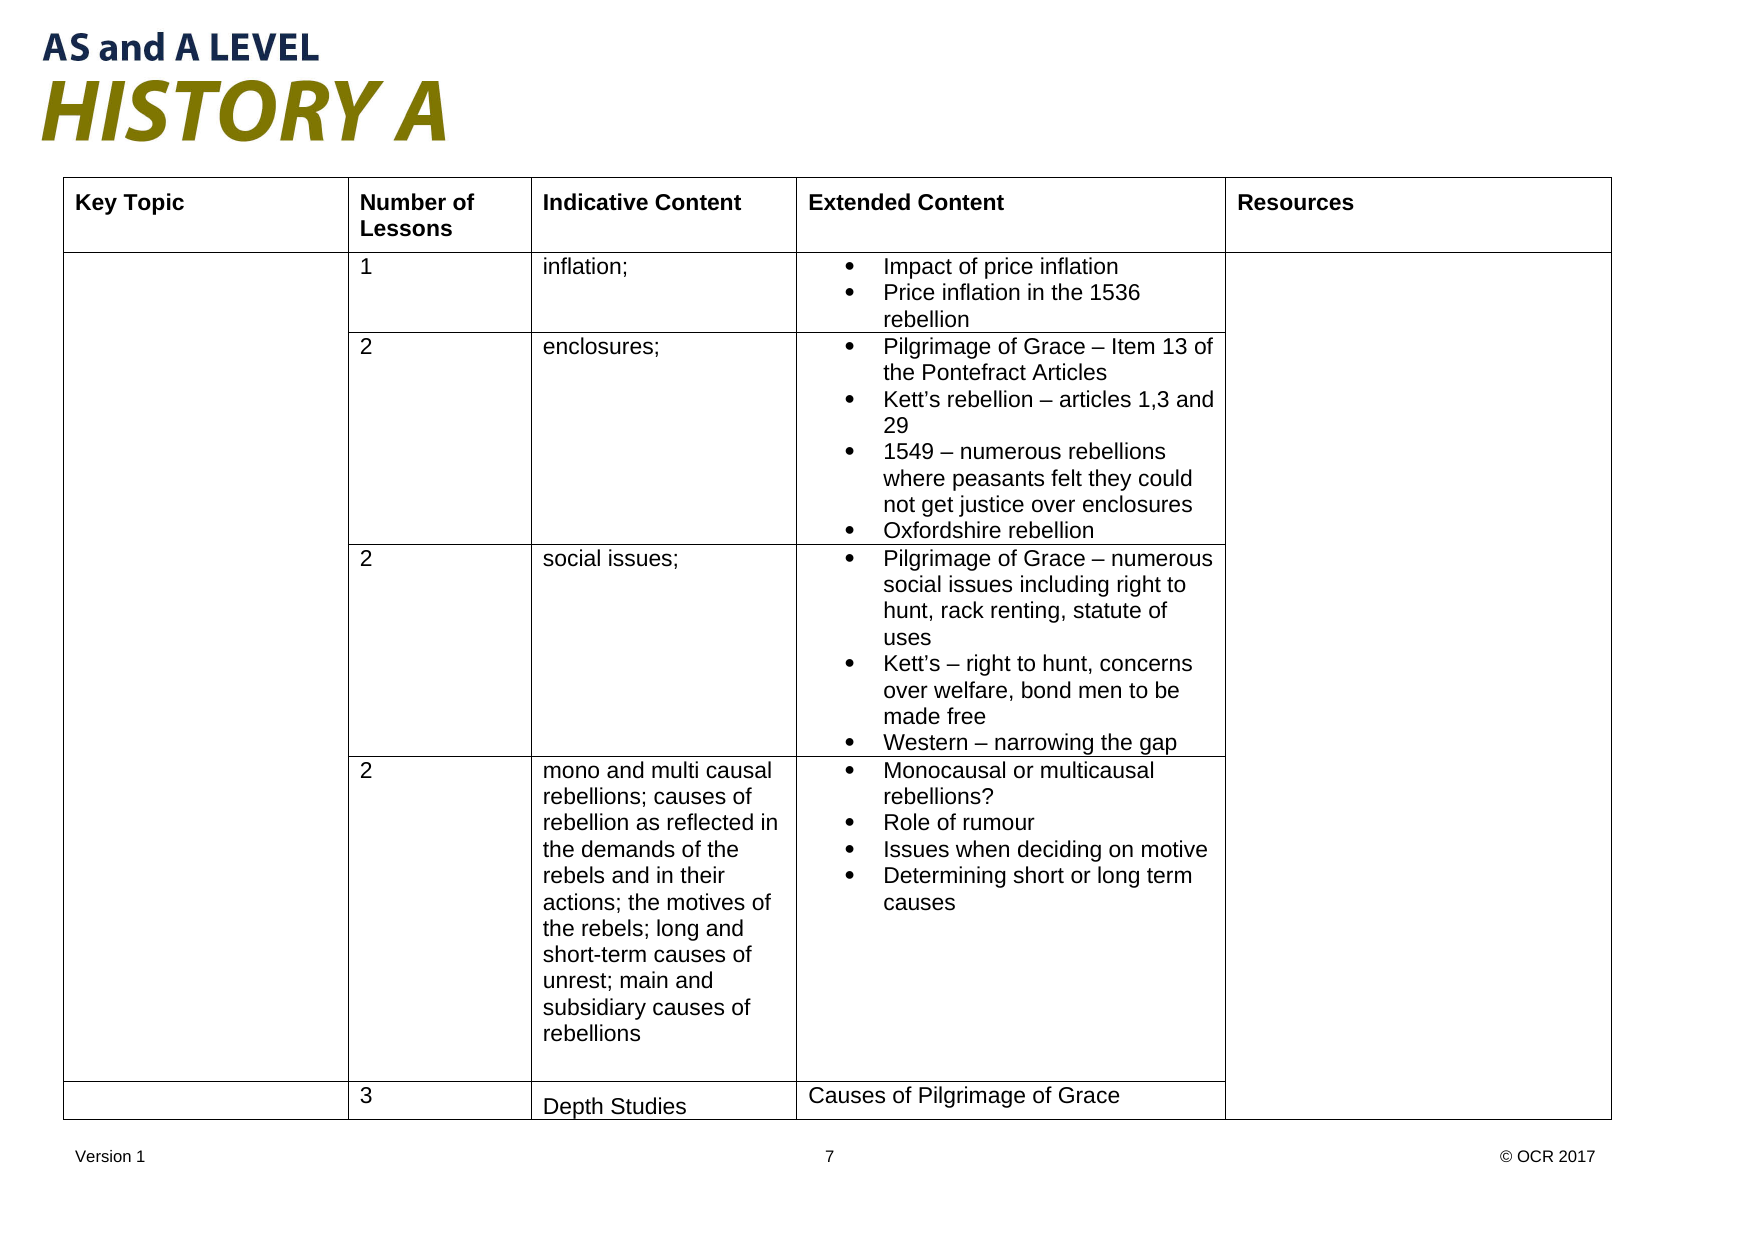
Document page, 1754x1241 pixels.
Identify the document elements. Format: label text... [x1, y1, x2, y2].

table_cell 2 [349, 333, 531, 544]
table_cell [64, 1082, 348, 1119]
table_cell Monocausal or multicausal rebellions? Role of rumour Issues when deciding on motive Determining short or long term causes [797, 757, 1225, 1081]
table_cell enclosures; [532, 333, 796, 544]
table_cell mono and multi causal rebellions; causes of rebellion as reflected in the demands of the rebels and in their actions; the motives of the rebels; long and short-term causes of unrest; main and subsidiary causes of rebellions [532, 757, 796, 1081]
table_cell social issues; [532, 545, 796, 756]
table_header Extended Content [797, 178, 1225, 252]
table_cell Impact of price inflation Price inflation in the 1536 rebellion [797, 253, 1225, 332]
table_cell 2 [349, 545, 531, 756]
table_header Number of Lessons [349, 178, 531, 252]
table_header Indicative Content [532, 178, 796, 252]
table_cell 3 [349, 1082, 531, 1119]
table_cell inflation; [532, 253, 796, 332]
table_cell Pilgrimage of Grace – numerous social issues including right to hunt, rack renting, statute of uses Kett’s – right to hunt, concerns over welfare, bond men to be made free Western – narrowing the gap [797, 545, 1225, 756]
table_cell 1 [349, 253, 531, 332]
table_header Resources [1226, 178, 1611, 252]
table_cell Depth Studies [532, 1082, 796, 1119]
table_cell Pilgrimage of Grace – Item 13 of the Pontefract Articles Kett’s rebellion – articles 1,3 and 29 1549 – numerous rebellions where peasants felt they could not get justice over enclosures Oxfordshire rebellion [797, 333, 1225, 544]
table_cell 2 [349, 757, 531, 1081]
picture [0, 0, 1754, 175]
table_header Key Topic [64, 178, 348, 252]
